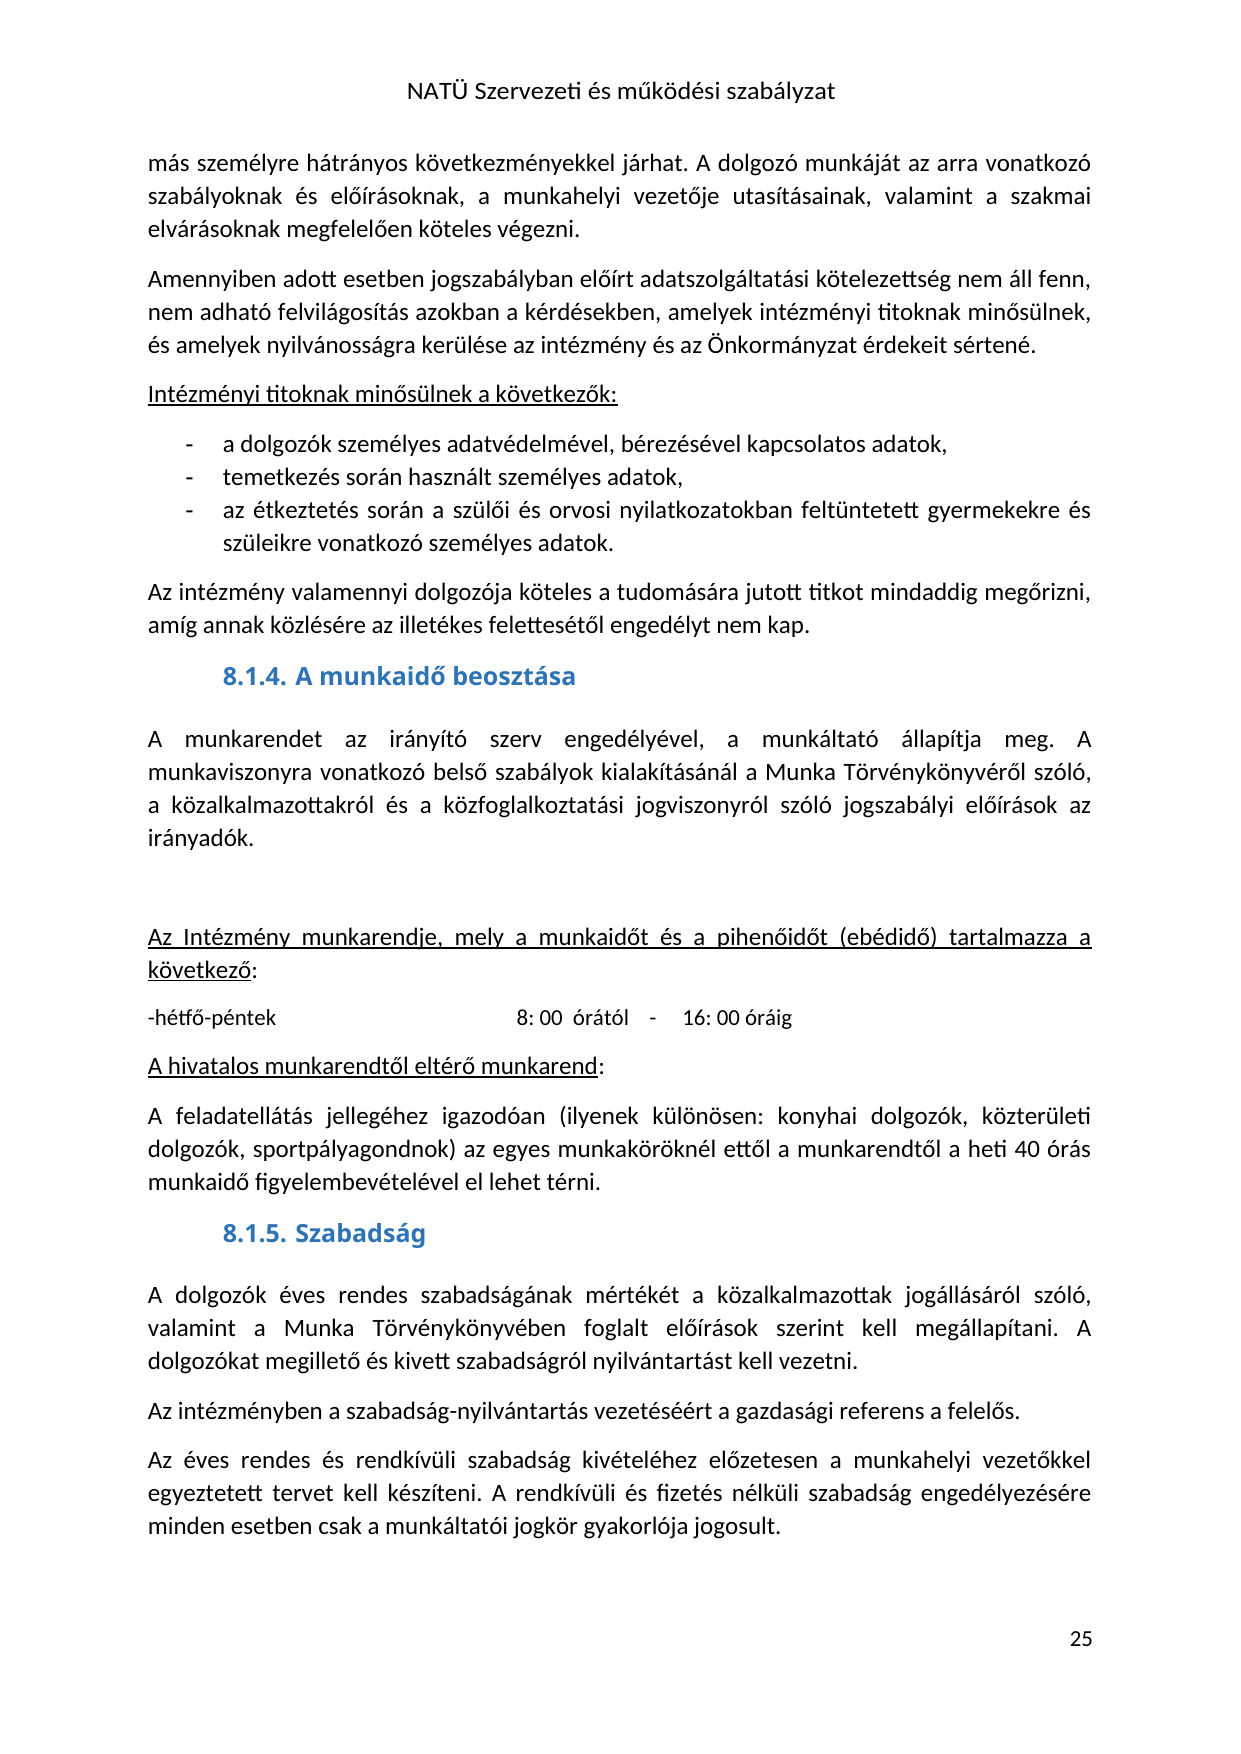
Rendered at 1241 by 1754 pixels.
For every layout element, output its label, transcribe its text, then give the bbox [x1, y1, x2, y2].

text Az éves rendes és rendkívüli szabadság kivételéhez előzetesen a munkahelyi vezetőkkel egyeztetett tervet kell készíteni. A rendkívüli és fizetés nélküli szabadság engedélyezésére minden esetben csak a munkáltatói jogkör gyakorlója jogosult. [148, 1444, 1093, 1541]
subtitle Szabadság [223, 1215, 1093, 1249]
text Az intézményben a szabadság-nyilvántartás vezetéséért a gazdasági referens a felelős. [148, 1395, 1093, 1425]
text A hivatalos munkarendtől eltérő munkarend: [148, 1050, 1093, 1081]
text Intézményi titoknak minősülnek a következők: [148, 378, 1093, 409]
subtitle A munkaidő beosztása [223, 659, 1093, 693]
text Amennyiben adott esetben jogszabályban előírt adatszolgáltatási kötelezettség nem áll fenn, nem adható felvilágosítás azokban a kérdésekben, amelyek intézményi titoknak minősülnek, és amelyek nyilvánosságra kerülése az intézmény és az Önkormányzat érdekeit sértené. [148, 263, 1093, 359]
text Az intézmény valamennyi dolgozója köteles a tudomására jutott titkot mindaddig megőrizni, amíg annak közlésére az illetékes felettesétől engedélyt nem kap. [148, 576, 1093, 640]
list a dolgozók személyes adatvédelmével, bérezésével kapcsolatos adatok, [185, 428, 1093, 458]
text A feladatellátás jellegéhez igazodóan (ilyenek különösen: konyhai dolgozók, közterületi dolgozók, sportpályagondnok) az egyes munkaköröknél ettől a munkarendtől a heti 40 órás munkaidő figyelembevételével el lehet térni. [148, 1100, 1093, 1196]
list az étkeztetés során a szülői és orvosi nyilatkozatokban feltüntetett gyermekekre és szüleikre vonatkozó személyes adatok. [185, 494, 1093, 557]
text -hétfő-péntek 8: 00 órától - 16: 00 óráig [148, 1003, 1093, 1031]
list temetkezés során használt személyes adatok, [185, 461, 1093, 491]
text A dolgozók éves rendes szabadságának mértékét a közalkalmazottak jogállásáról szóló, valamint a Munka Törvénykönyvében foglalt előírások szerint kell megállapítani. A dolgozókat megillető és kivett szabadságról nyilvántartást kell vezetni. [148, 1279, 1093, 1376]
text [148, 148, 1093, 244]
text A munkarendet az irányító szerv engedélyével, a munkáltató állapítja meg. A munkaviszonyra vonatkozó belső szabályok kialakításánál a Munka Törvénykönyvéről szóló, a közalkalmazottakról és a közfoglalkoztatási jogviszonyról szóló jogszabályi előírások az irányadók. [148, 723, 1093, 852]
text Az Intézmény munkarendje, mely a munkaidőt és a pihenőidőt (ebédidő) tartalmazza a következő: [148, 921, 1093, 984]
